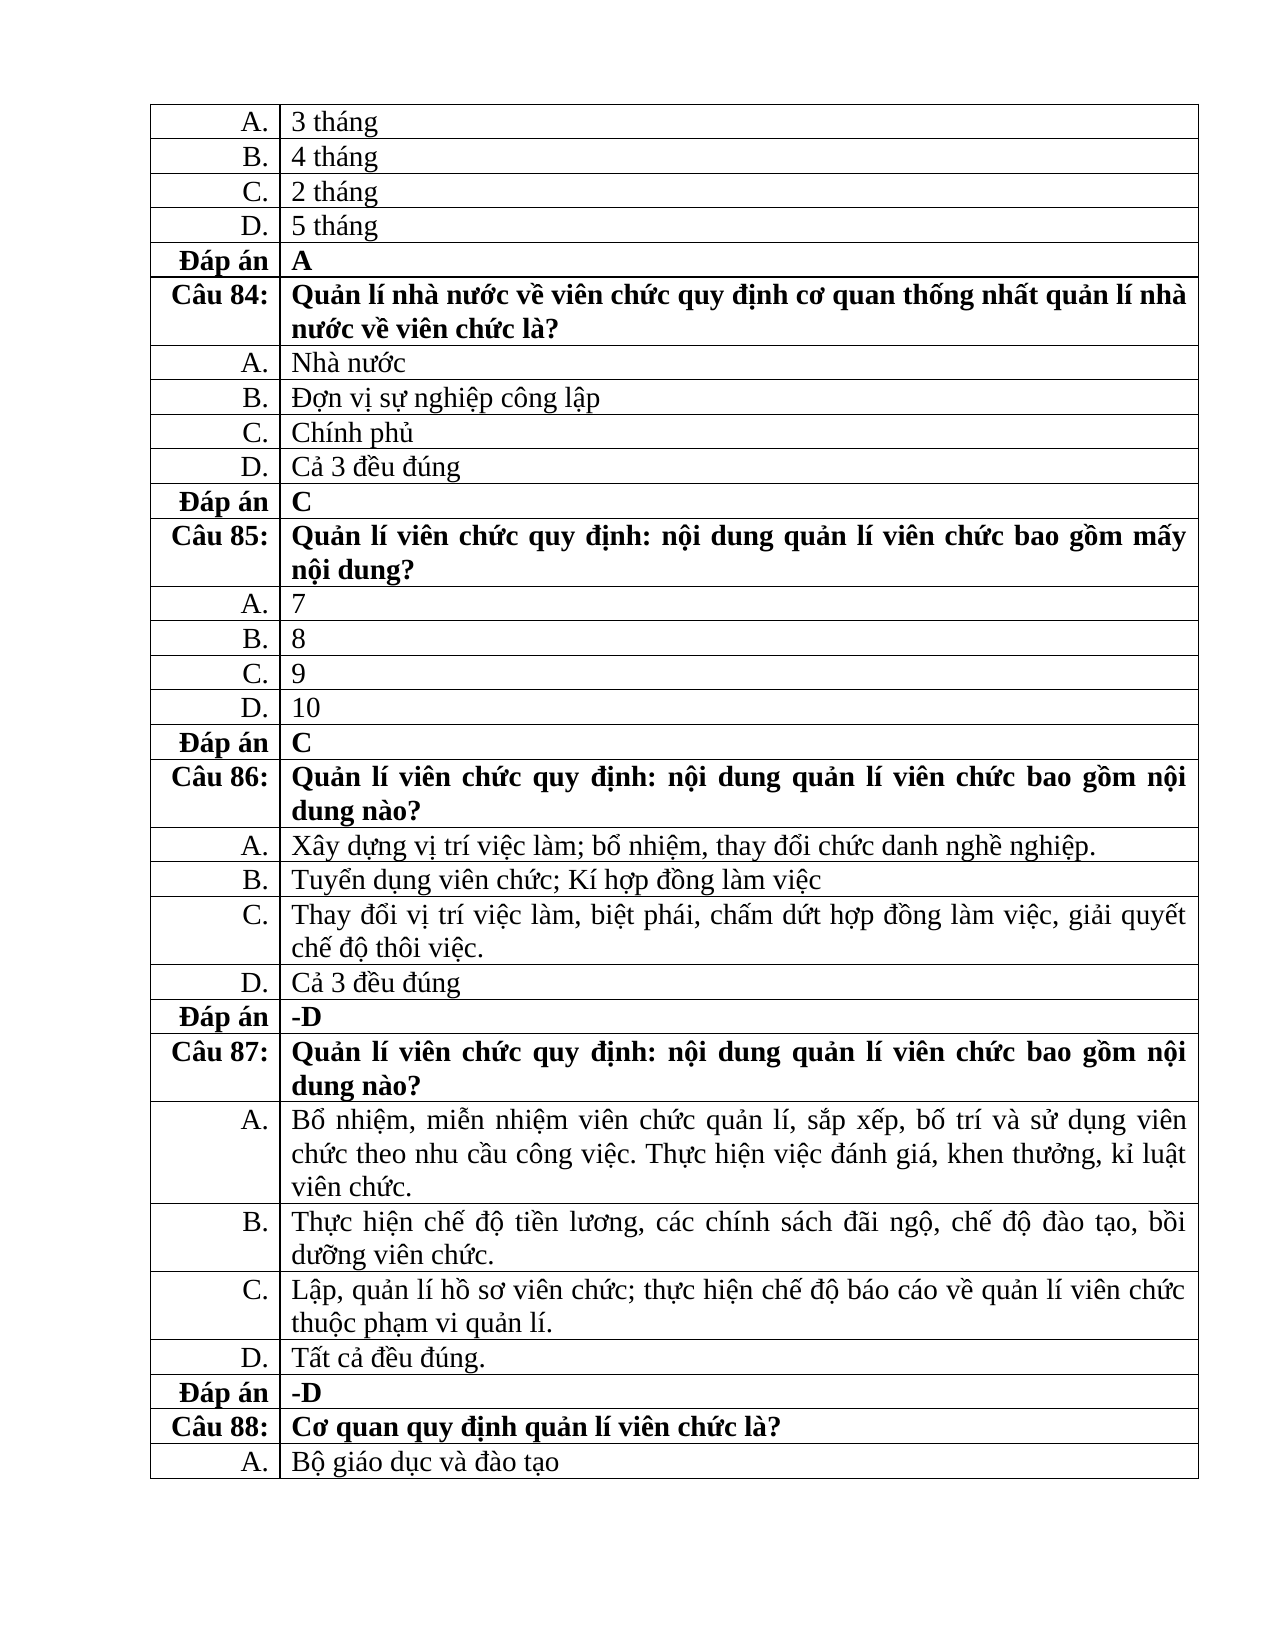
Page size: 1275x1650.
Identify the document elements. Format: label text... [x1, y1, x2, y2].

table_cell C. [151, 897, 279, 964]
table_cell A. [151, 587, 279, 620]
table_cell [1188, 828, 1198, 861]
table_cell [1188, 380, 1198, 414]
table_cell D. [151, 208, 279, 242]
table_cell B. [151, 380, 279, 414]
table_cell B. [151, 862, 279, 896]
table_cell B. [151, 139, 279, 173]
table_cell Đáp án [151, 484, 279, 517]
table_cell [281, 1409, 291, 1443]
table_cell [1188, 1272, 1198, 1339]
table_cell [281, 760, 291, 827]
table_cell D. [151, 965, 279, 998]
table_cell A. [151, 105, 279, 138]
table_cell C. [151, 656, 279, 689]
table_cell B. [151, 1204, 279, 1271]
table_cell Đáp án [151, 725, 279, 758]
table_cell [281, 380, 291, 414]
table_cell Đáp án [151, 1375, 279, 1408]
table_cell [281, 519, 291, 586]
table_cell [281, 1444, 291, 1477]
table_cell C. [151, 415, 279, 448]
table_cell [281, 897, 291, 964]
table_cell A. [151, 828, 279, 861]
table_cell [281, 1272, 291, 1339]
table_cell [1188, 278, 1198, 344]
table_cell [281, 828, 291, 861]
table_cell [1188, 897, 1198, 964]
table_cell C. [151, 174, 279, 207]
table_cell Câu 87: [151, 1034, 279, 1101]
table_cell A. [151, 346, 279, 379]
table_cell Câu 86: [151, 760, 279, 827]
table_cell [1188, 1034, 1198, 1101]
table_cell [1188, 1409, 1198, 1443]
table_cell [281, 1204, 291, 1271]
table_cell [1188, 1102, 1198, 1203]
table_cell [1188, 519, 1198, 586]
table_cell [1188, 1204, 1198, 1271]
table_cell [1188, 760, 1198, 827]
table_cell D. [151, 1340, 279, 1374]
table_cell D. [151, 690, 279, 724]
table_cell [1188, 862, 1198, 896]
table_cell Đáp án [151, 243, 279, 276]
table_cell Câu 85: [151, 519, 279, 586]
table_cell B. [151, 621, 279, 655]
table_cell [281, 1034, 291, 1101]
table_cell Đáp án [151, 1000, 279, 1033]
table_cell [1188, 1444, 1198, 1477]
table_cell D. [151, 449, 279, 483]
table_cell A. [151, 1102, 279, 1203]
table_cell Câu 84: [151, 278, 279, 344]
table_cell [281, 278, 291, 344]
table_cell A. [151, 1444, 279, 1477]
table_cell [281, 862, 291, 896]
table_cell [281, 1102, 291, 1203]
table_cell Câu 88: [151, 1409, 279, 1443]
table_cell C. [151, 1272, 279, 1339]
